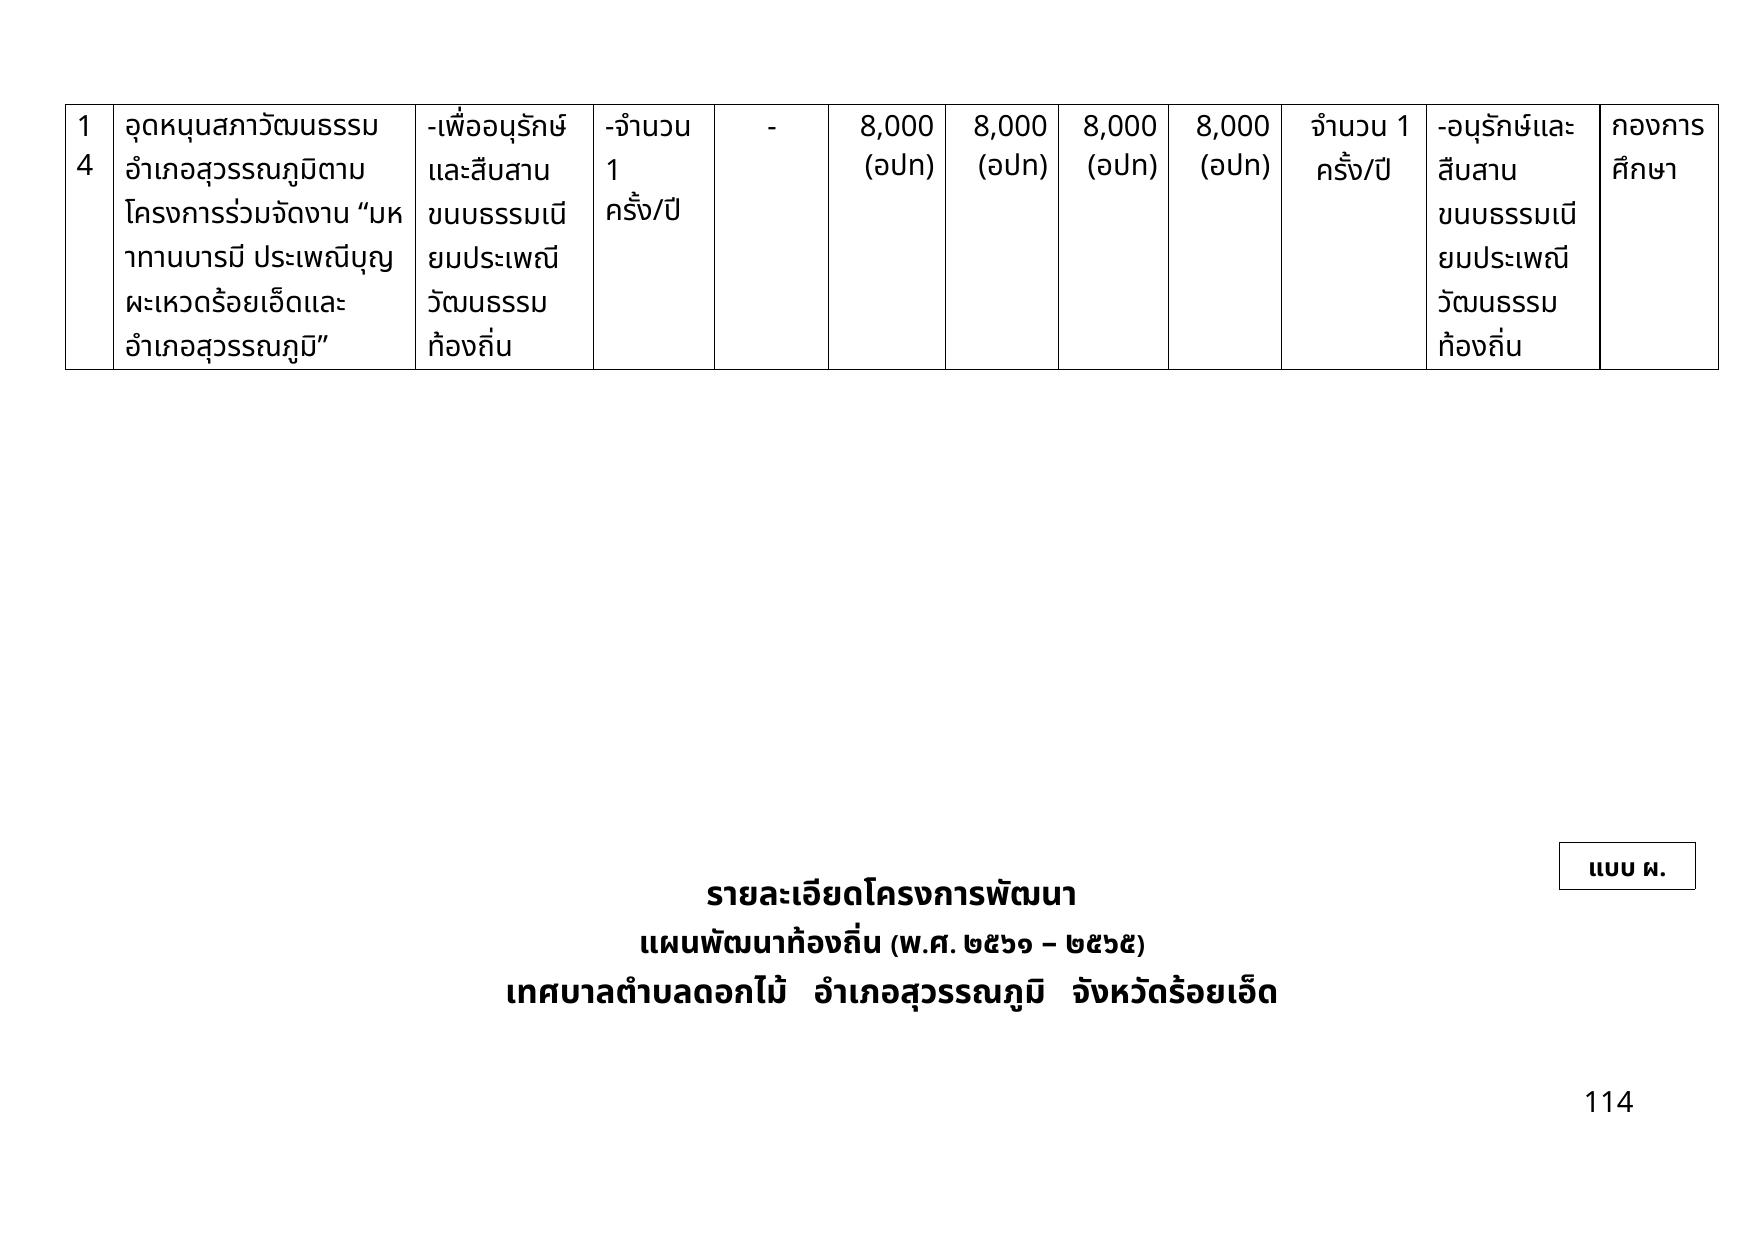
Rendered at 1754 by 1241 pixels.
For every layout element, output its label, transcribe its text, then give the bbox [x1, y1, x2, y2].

table_cell -จำนวน 1 ครั้ง/ปี [594, 105, 714, 369]
table_cell 8,000 (อปท) [1059, 105, 1168, 369]
text แผนพัฒนาท้องถิ่น (พ.ศ. ๒๕๖๑ – ๒๕๖๕) [150, 920, 1633, 968]
table_cell - [715, 105, 828, 369]
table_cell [1427, 105, 1599, 369]
text รายละเอียดโครงการพัฒนา [150, 870, 1633, 920]
table_cell 8,000 (อปท) [946, 105, 1058, 369]
table_cell 8,000 (อปท) [829, 105, 945, 369]
table_cell จำนวน 1 ครั้ง/ปี [1282, 105, 1426, 369]
table_cell อุดหนุนสภาวัฒนธรรมอำเภอสุวรรณภูมิตาม โครงการร่วมจัดงาน “มหาทานบารมี ประเพณีบุญผะเหวดร้อยเอ็ดและอำเภอสุวรรณภูมิ” [114, 105, 415, 369]
table_cell 8,000 (อปท) [1169, 105, 1281, 369]
text เทศบาลตำบลดอกไม้ อำเภอสุวรรณภูมิ จังหวัดร้อยเอ็ด [150, 968, 1633, 1018]
table_cell 14 [66, 105, 113, 369]
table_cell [416, 105, 593, 369]
table_cell กองการศึกษา [1601, 105, 1718, 369]
